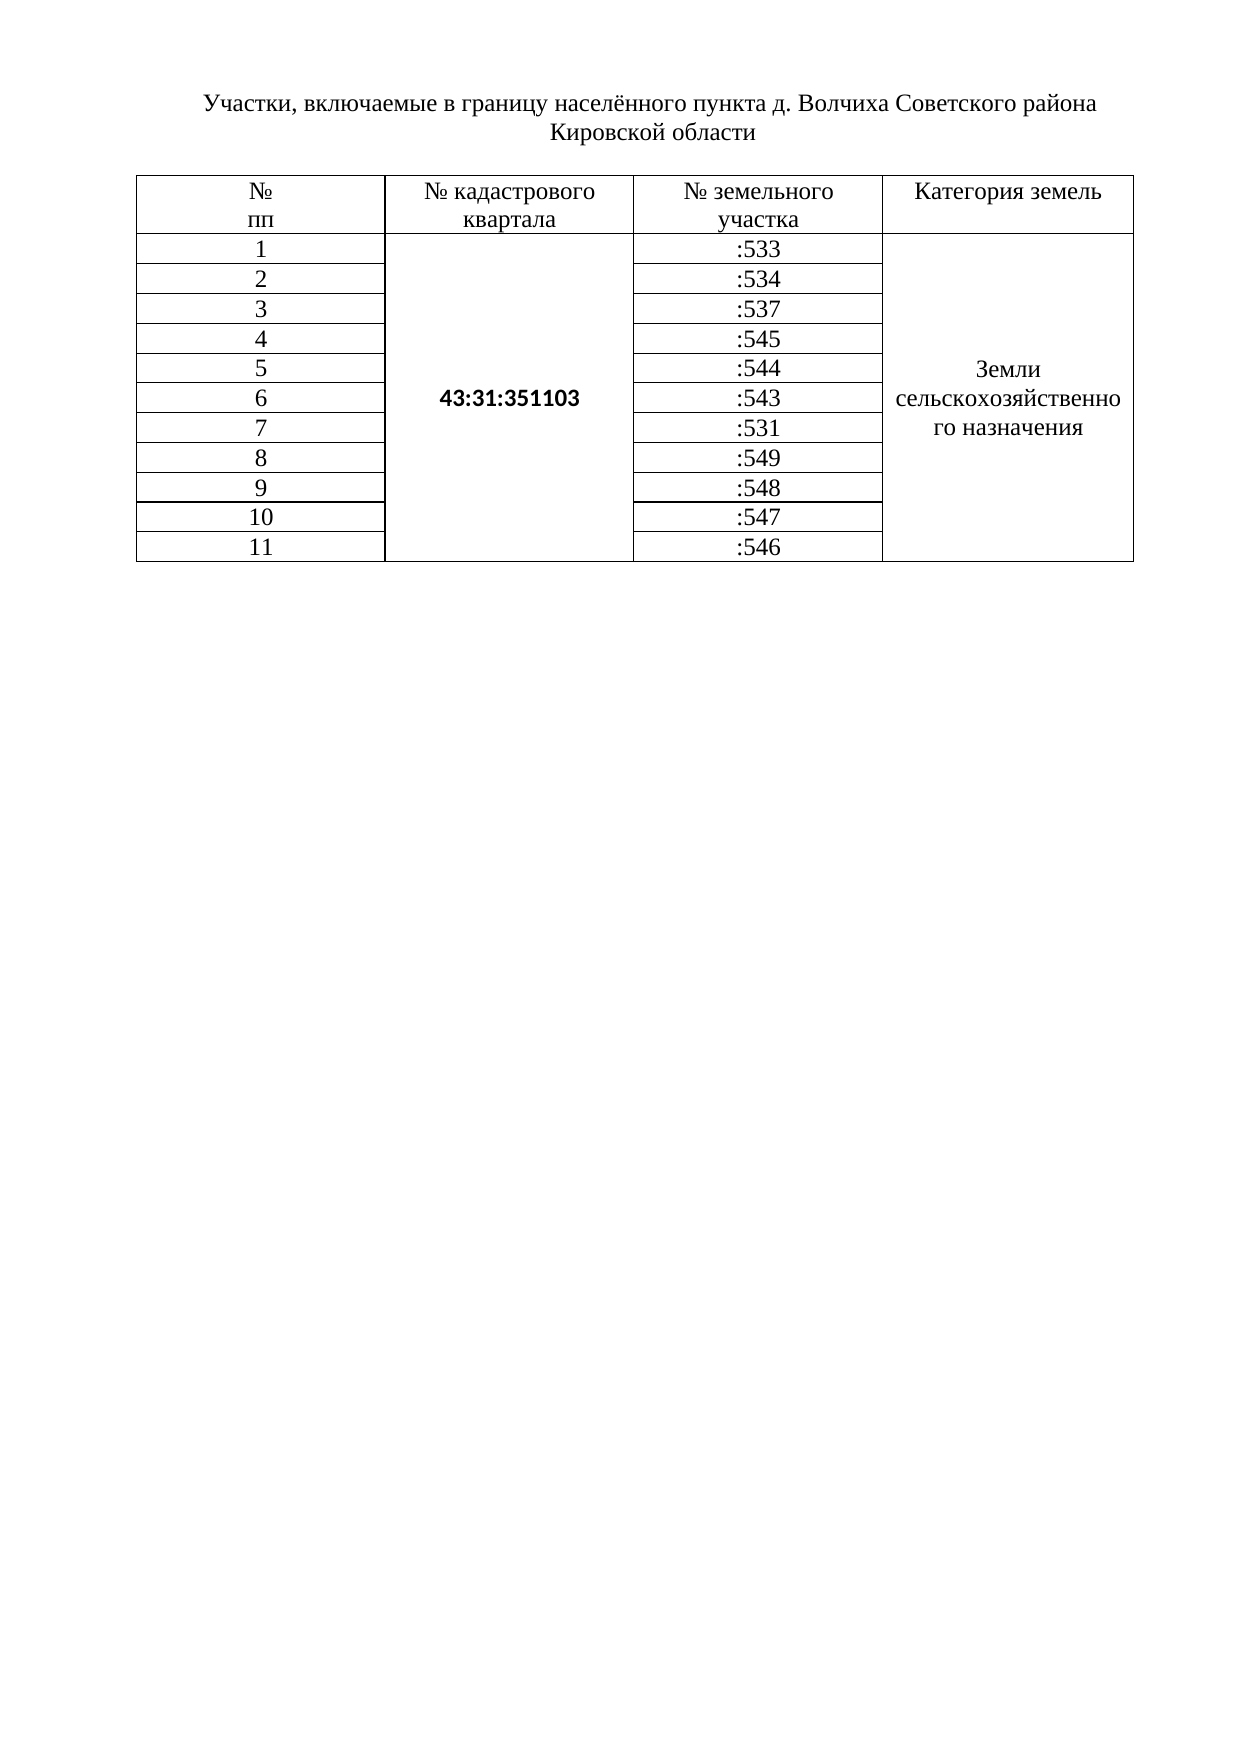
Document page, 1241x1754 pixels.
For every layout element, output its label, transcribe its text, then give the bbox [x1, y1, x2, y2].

text Кировской области [148, 117, 1152, 146]
table_cell :543 [634, 383, 882, 412]
table_header № земельного участка [634, 176, 882, 233]
table_cell 43:31:351103 [386, 234, 633, 561]
table_cell Земли сельскохозяйственного назначения [883, 234, 1133, 561]
table_cell 11 [137, 532, 384, 561]
table_cell 8 [137, 443, 384, 472]
table_header № кадастрового квартала [386, 176, 633, 233]
table_header № пп [137, 176, 384, 233]
table_cell 3 [137, 294, 384, 323]
table_cell 5 [137, 354, 384, 382]
table_cell :549 [634, 443, 882, 472]
table_cell :534 [634, 264, 882, 293]
table_cell 7 [137, 413, 384, 442]
table_cell 4 [137, 324, 384, 352]
table_cell :531 [634, 413, 882, 442]
table_cell :547 [634, 503, 882, 531]
table_cell 9 [137, 473, 384, 501]
table_cell :544 [634, 354, 882, 382]
table_cell 1 [137, 234, 384, 263]
table_cell 6 [137, 383, 384, 412]
table_cell :533 [634, 234, 882, 263]
text Участки, включаемые в границу населённого пункта д. Волчиха Советского района [148, 88, 1152, 117]
table_cell :548 [634, 473, 882, 501]
table_cell 10 [137, 503, 384, 531]
table_header Категория земель [883, 176, 1133, 233]
table_cell 2 [137, 264, 384, 293]
table_cell :546 [634, 532, 882, 561]
table_cell :545 [634, 324, 882, 352]
table_cell :537 [634, 294, 882, 323]
